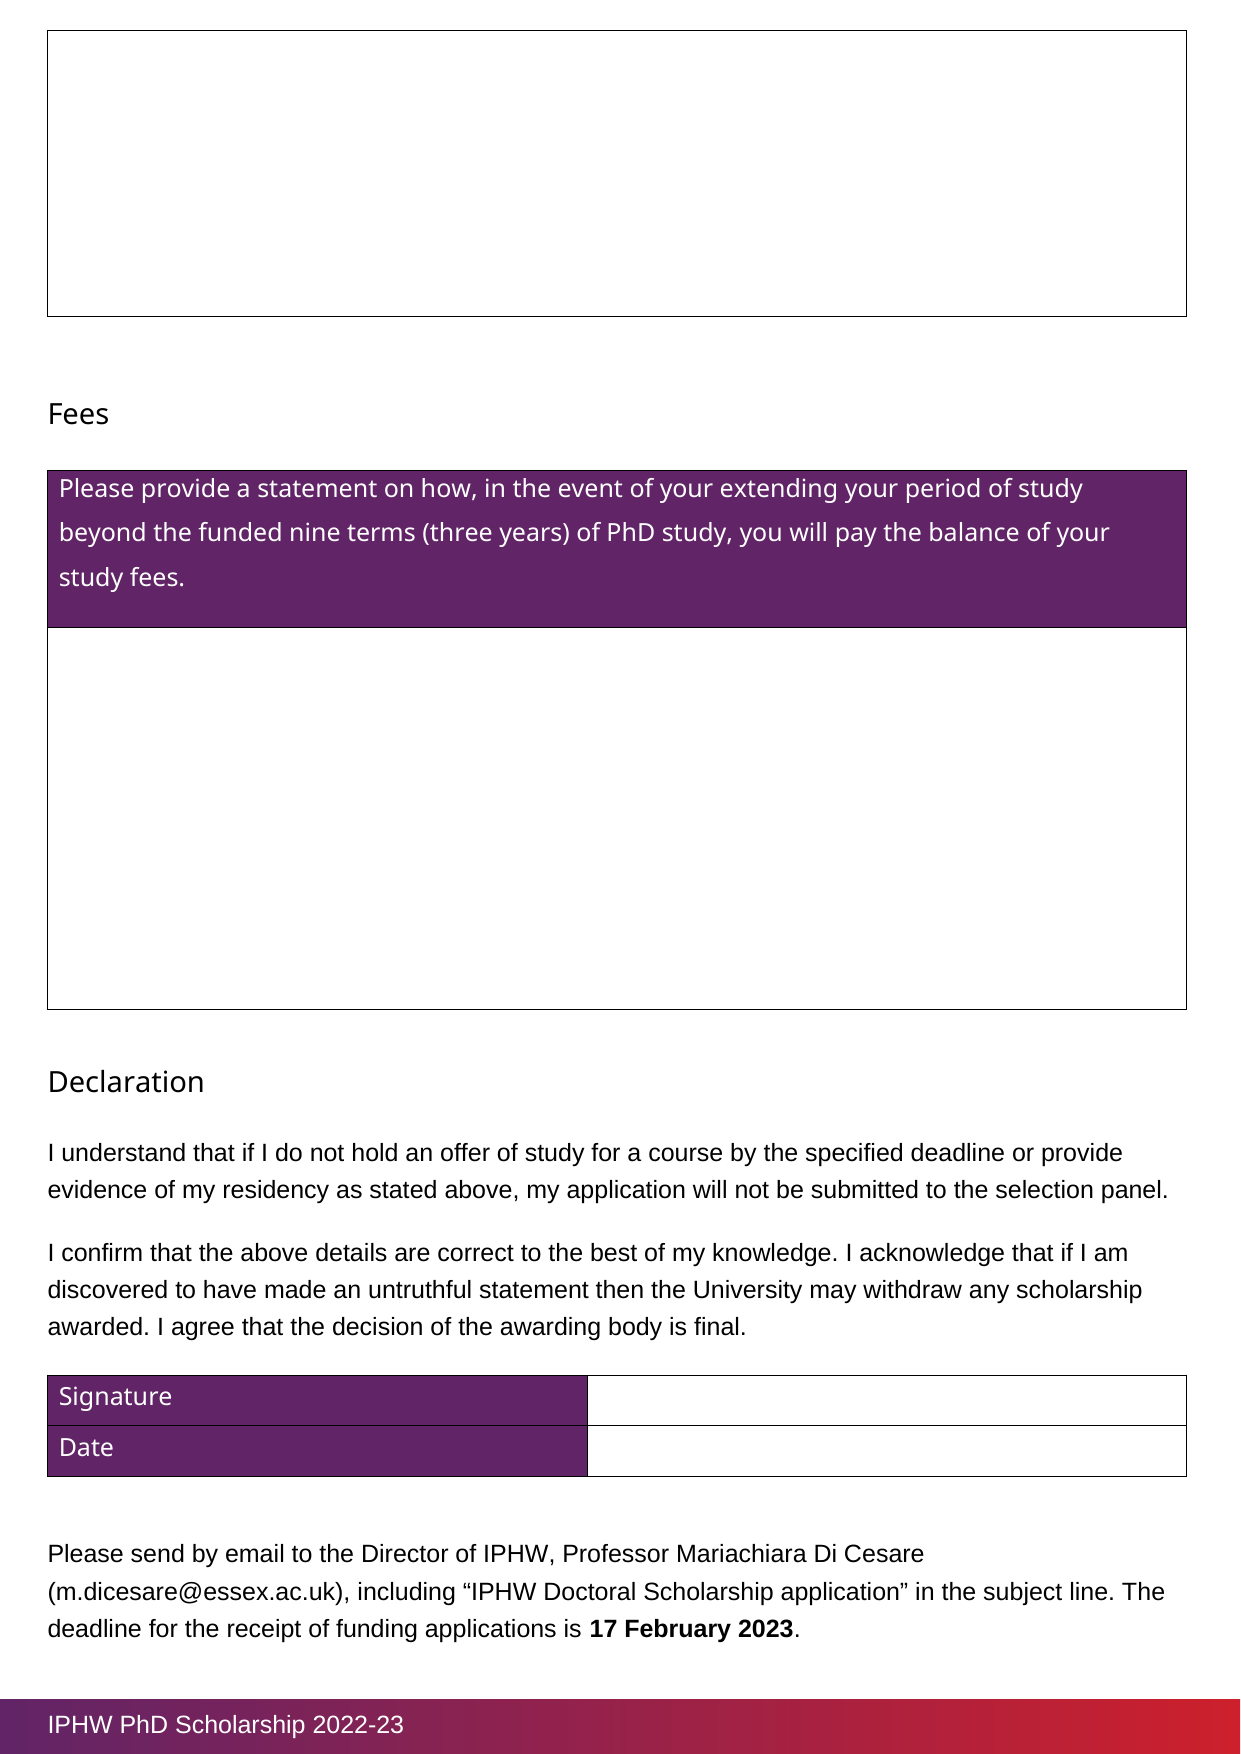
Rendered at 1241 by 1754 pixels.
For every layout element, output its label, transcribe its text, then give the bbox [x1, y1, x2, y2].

text I confirm that the above details are correct to the best of my knowledge. I acknowledge that if I am discovered to have made an untruthful statement then the University may withdraw any scholarship awarded. I agree that the decision of the awarding body is final. [47, 1238, 1193, 1341]
table_cell [48, 31, 1186, 316]
text I understand that if I do not hold an offer of study for a course by the specified deadline or provide evidence of my residency as stated above, my application will not be submitted to the selection panel. [47, 1138, 1193, 1204]
table_header Signature [48, 1376, 587, 1425]
table_header Please provide a statement on how, in the event of your extending your period of study beyond the funded nine terms (three years) of PhD study, you will pay the balance of your study fees. [48, 471, 1186, 627]
table_header [588, 1376, 1186, 1425]
text Please send by email to the Director of IPHW, Professor Mariachiara Di Cesare (m.dicesare@essex.ac.uk), including “IPHW Doctoral Scholarship application” in the subject line. The deadline for the receipt of funding applications is 17 February 2023. [47, 1539, 1193, 1643]
table_cell [48, 628, 1186, 1009]
text Fees [47, 393, 1193, 433]
table_cell [588, 1426, 1186, 1476]
table_cell Date [48, 1426, 587, 1476]
text Declaration [47, 1010, 1193, 1101]
